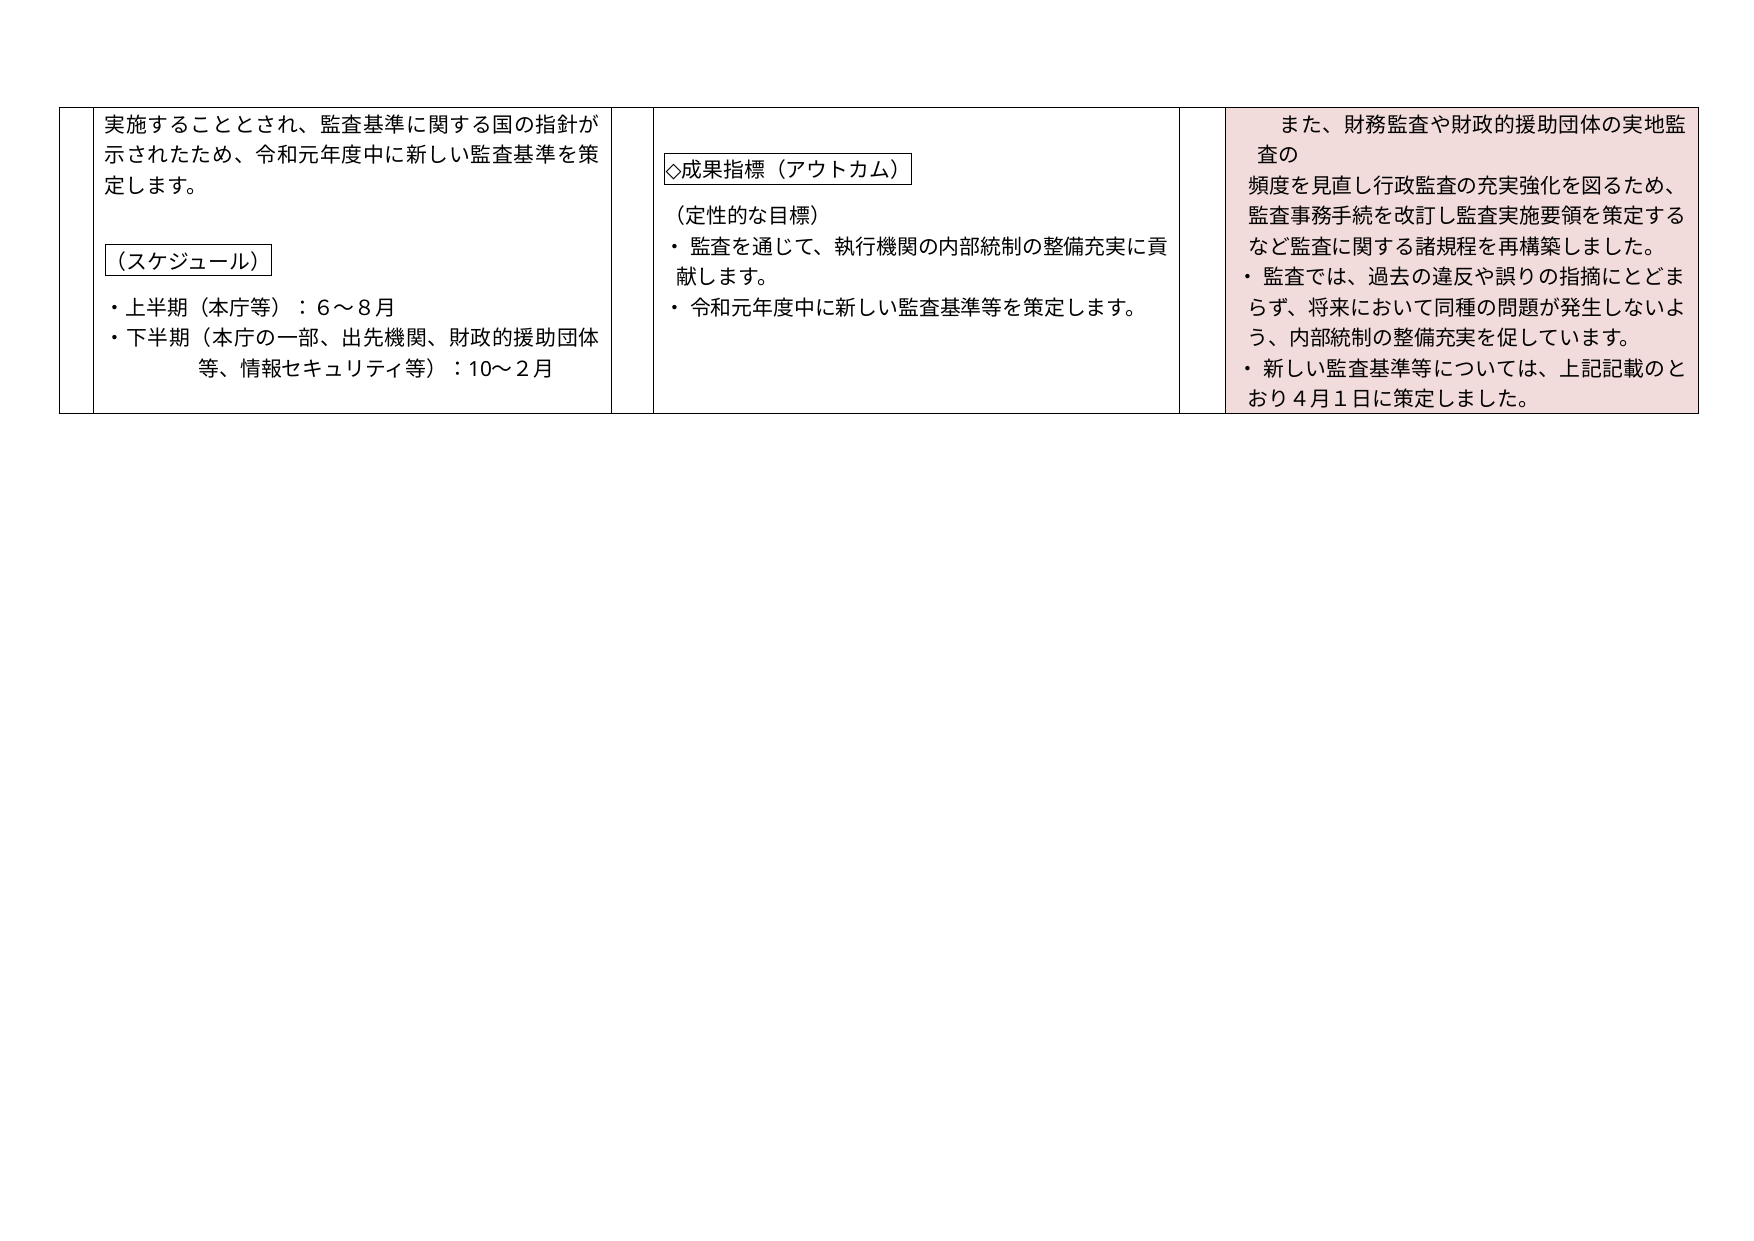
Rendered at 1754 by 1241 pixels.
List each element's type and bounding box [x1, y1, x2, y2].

table_cell [654, 108, 1179, 413]
table_cell [1226, 108, 1698, 413]
table_cell [60, 108, 93, 413]
table_cell [94, 108, 611, 413]
